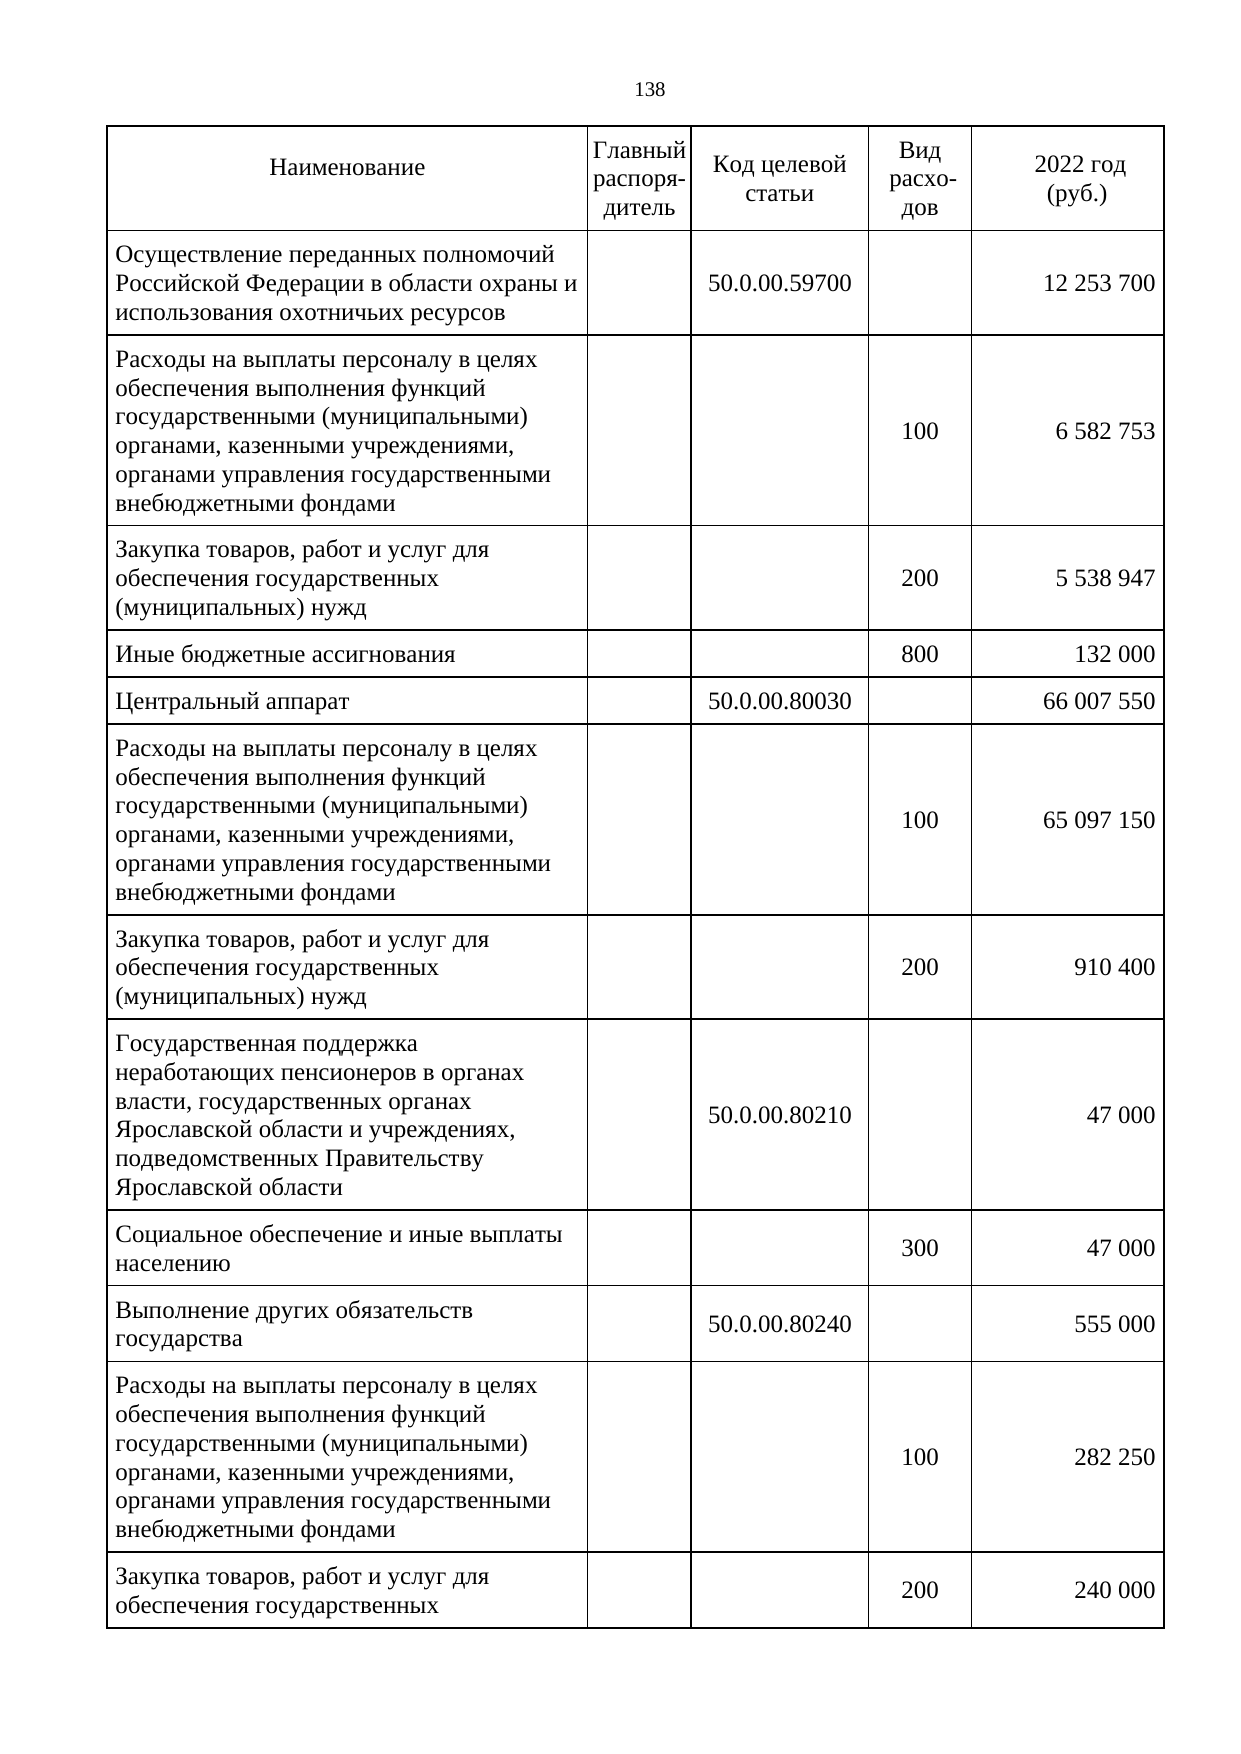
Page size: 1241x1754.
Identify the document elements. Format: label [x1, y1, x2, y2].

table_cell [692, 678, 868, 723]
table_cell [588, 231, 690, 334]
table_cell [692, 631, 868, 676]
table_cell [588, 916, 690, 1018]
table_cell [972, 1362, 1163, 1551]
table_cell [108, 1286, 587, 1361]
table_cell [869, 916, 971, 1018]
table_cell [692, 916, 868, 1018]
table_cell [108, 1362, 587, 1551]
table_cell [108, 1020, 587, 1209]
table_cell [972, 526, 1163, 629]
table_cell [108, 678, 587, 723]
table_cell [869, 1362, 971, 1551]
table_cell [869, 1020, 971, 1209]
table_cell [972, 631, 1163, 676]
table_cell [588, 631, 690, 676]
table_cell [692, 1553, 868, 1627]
table_header [692, 127, 868, 229]
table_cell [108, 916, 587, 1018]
table_header [108, 127, 587, 229]
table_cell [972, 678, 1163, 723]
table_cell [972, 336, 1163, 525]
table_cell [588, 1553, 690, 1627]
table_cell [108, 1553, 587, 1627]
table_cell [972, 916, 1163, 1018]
table_header [588, 127, 690, 229]
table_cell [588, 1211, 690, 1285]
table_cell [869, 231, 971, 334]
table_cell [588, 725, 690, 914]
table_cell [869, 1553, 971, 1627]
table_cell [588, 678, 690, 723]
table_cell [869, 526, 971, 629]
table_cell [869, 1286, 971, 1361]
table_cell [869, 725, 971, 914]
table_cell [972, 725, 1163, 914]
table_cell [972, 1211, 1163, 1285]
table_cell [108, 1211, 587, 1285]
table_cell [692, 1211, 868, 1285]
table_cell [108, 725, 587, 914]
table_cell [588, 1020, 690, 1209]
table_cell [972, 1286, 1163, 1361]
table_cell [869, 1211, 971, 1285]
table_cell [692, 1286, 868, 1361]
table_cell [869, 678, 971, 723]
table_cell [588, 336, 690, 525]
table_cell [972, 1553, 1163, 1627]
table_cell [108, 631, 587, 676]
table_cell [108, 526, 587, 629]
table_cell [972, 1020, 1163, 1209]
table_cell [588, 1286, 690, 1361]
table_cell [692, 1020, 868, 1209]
table_header [869, 127, 971, 229]
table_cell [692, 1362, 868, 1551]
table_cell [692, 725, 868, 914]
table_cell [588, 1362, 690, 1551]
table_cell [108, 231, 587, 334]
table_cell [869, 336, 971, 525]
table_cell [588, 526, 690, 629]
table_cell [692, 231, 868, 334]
table_header [972, 127, 1163, 229]
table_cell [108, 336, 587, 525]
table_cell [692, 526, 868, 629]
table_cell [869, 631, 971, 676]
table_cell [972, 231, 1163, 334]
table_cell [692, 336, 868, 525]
